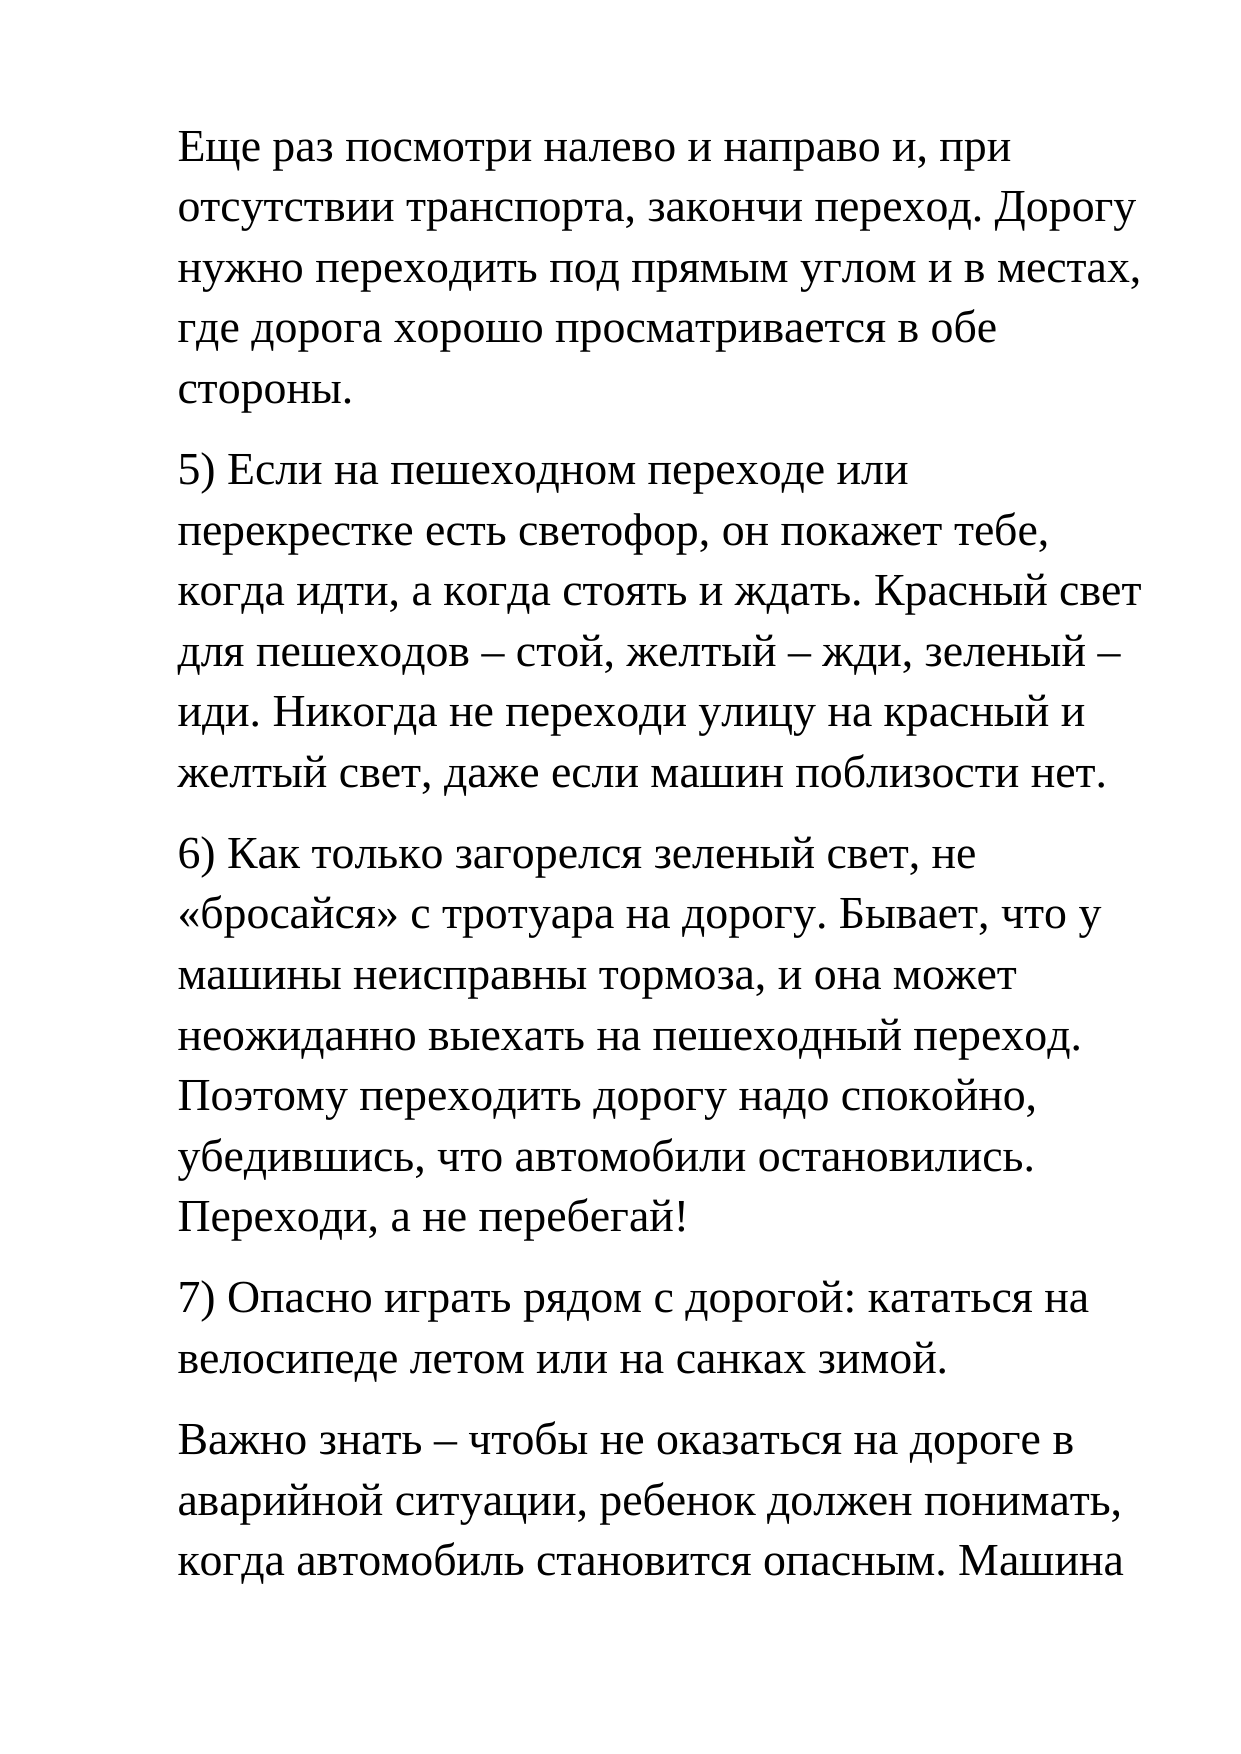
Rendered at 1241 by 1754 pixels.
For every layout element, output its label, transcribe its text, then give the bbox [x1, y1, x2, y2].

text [177, 1412, 1152, 1586]
text 5) Если на пешеходном переходе или перекрестке есть светофор, он покажет тебе, когда идти, а когда стоять и ждать. Красный свет для пешеходов – стой, желтый – жди, зеленый – иди. Никогда не переходи улицу на красный и желтый свет, даже если машин поблизости нет. [177, 442, 1152, 797]
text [177, 118, 1152, 413]
text 6) Как только загорелся зеленый свет, не «бросайся» с тротуара на дорогу. Бывает, что у машины неисправны тормоза, и она может неожиданно выехать на пешеходный переход. Поэтому переходить дорогу надо спокойно, убедившись, что автомобили остановились. Переходи, а не перебегай! [177, 826, 1152, 1241]
text 7) Опасно играть рядом с дорогой: кататься на велосипеде летом или на санках зимой. [177, 1270, 1152, 1383]
